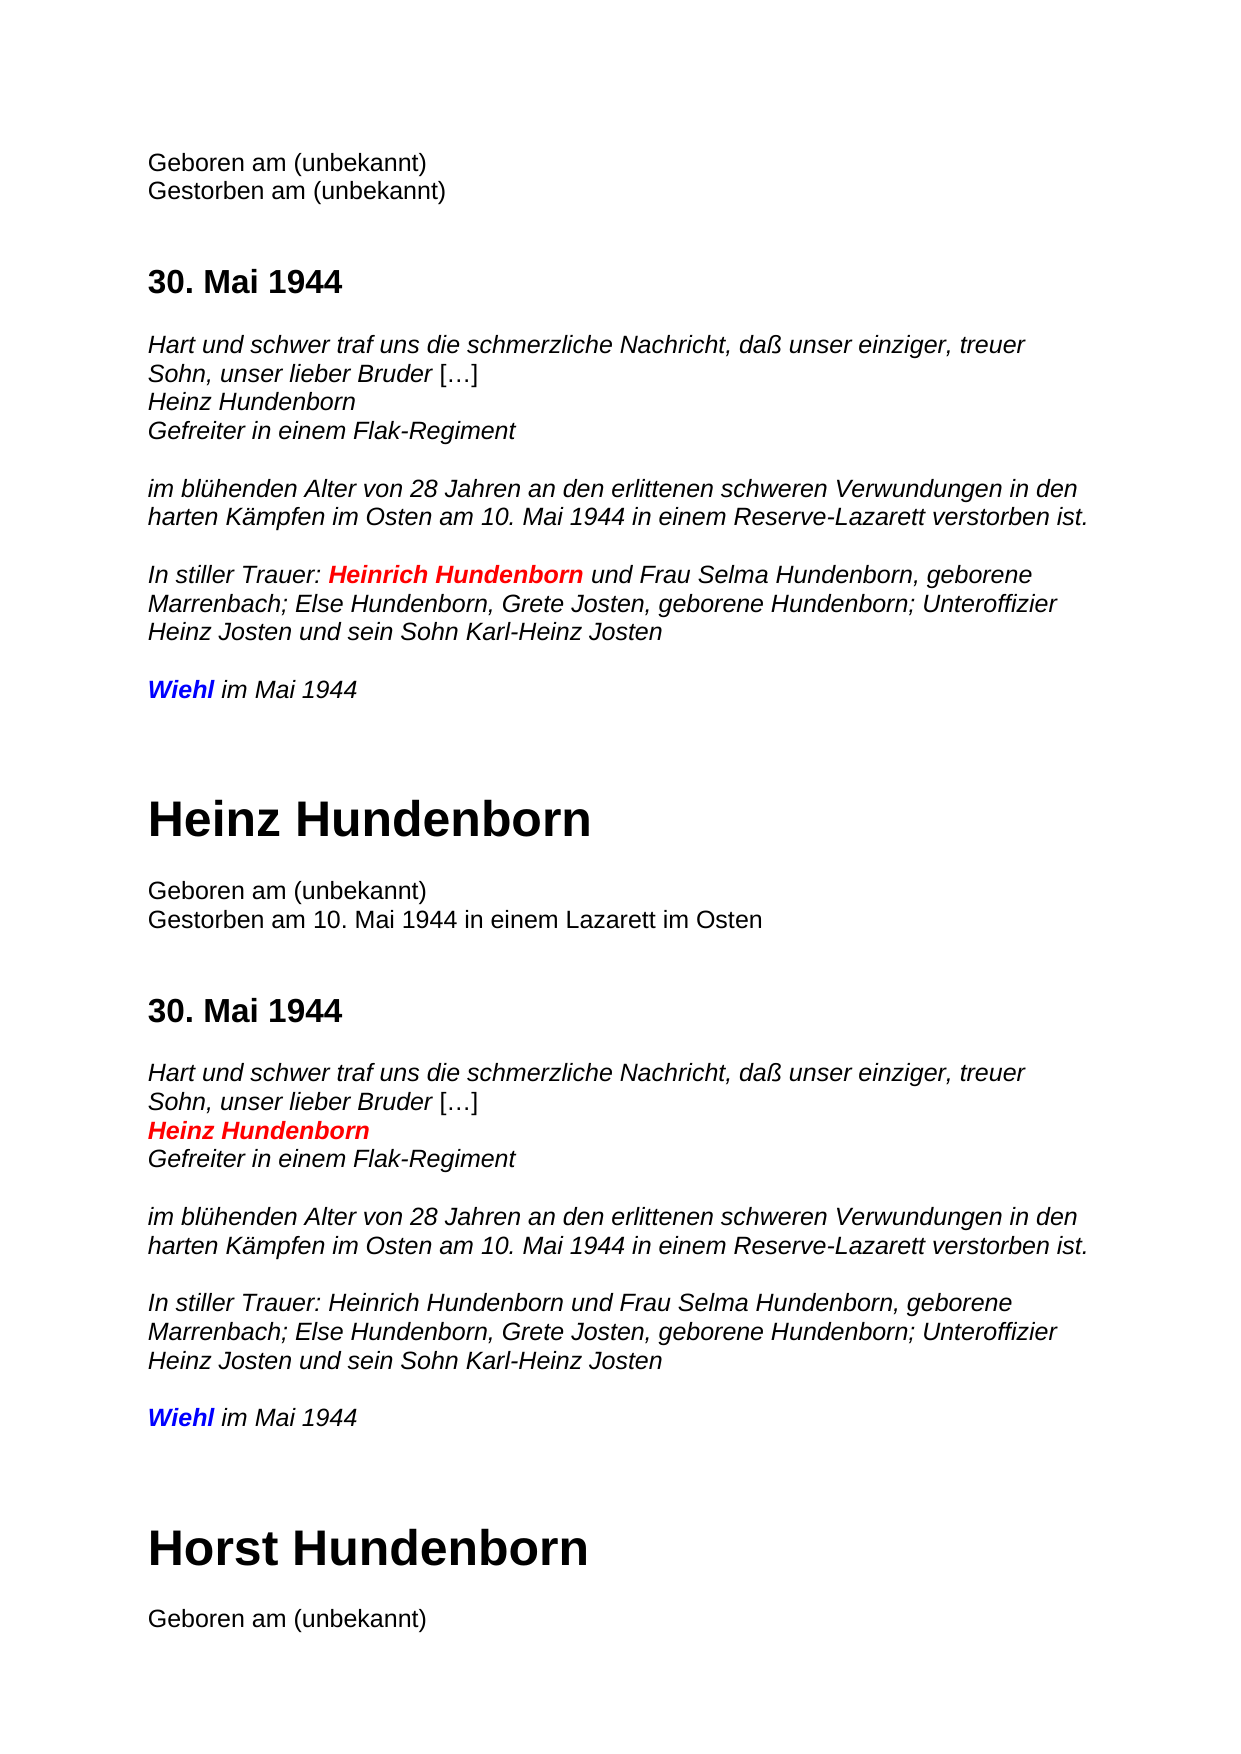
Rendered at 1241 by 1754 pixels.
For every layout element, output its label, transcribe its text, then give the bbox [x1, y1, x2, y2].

text Geboren am (unbekannt) [148, 1604, 1093, 1633]
text 30. Mai 1944 [148, 991, 1093, 1029]
text Geboren am (unbekannt) [148, 148, 1093, 176]
text Wiehl im Mai 1944 [148, 1403, 1093, 1432]
text Gestorben am 10. Mai 1944 in einem Lazarett im Osten [148, 905, 1093, 933]
text Hart und schwer traf uns die schmerzliche Nachricht, daß unser einziger, treuer Sohn, unser lieber Bruder […] [148, 330, 1093, 387]
text Horst Hundenborn [148, 1518, 1093, 1576]
text Heinz Hundenborn [148, 790, 1093, 847]
text In stiller Trauer: Heinrich Hundenborn und Frau Selma Hundenborn, geborene Marrenbach; Else Hundenborn, Grete Josten, geborene Hundenborn; Unteroffizier Heinz Josten und sein Sohn Karl-Heinz Josten [148, 1288, 1093, 1374]
text Geboren am (unbekannt) [148, 876, 1093, 905]
text In stiller Trauer: Heinrich Hundenborn und Frau Selma Hundenborn, geborene Marrenbach; Else Hundenborn, Grete Josten, geborene Hundenborn; Unteroffizier Heinz Josten und sein Sohn Karl-Heinz Josten [148, 560, 1093, 646]
text Gefreiter in einem Flak-Regiment [148, 416, 1093, 445]
text Heinz Hundenborn [148, 387, 1093, 416]
text Hart und schwer traf uns die schmerzliche Nachricht, daß unser einziger, treuer Sohn, unser lieber Bruder […] [148, 1058, 1093, 1116]
text Heinz Hundenborn [148, 1116, 1093, 1144]
text Gefreiter in einem Flak-Regiment [148, 1144, 1093, 1173]
text 30. Mai 1944 [148, 263, 1093, 301]
text Gestorben am (unbekannt) [148, 176, 1093, 205]
text Wiehl im Mai 1944 [148, 675, 1093, 703]
